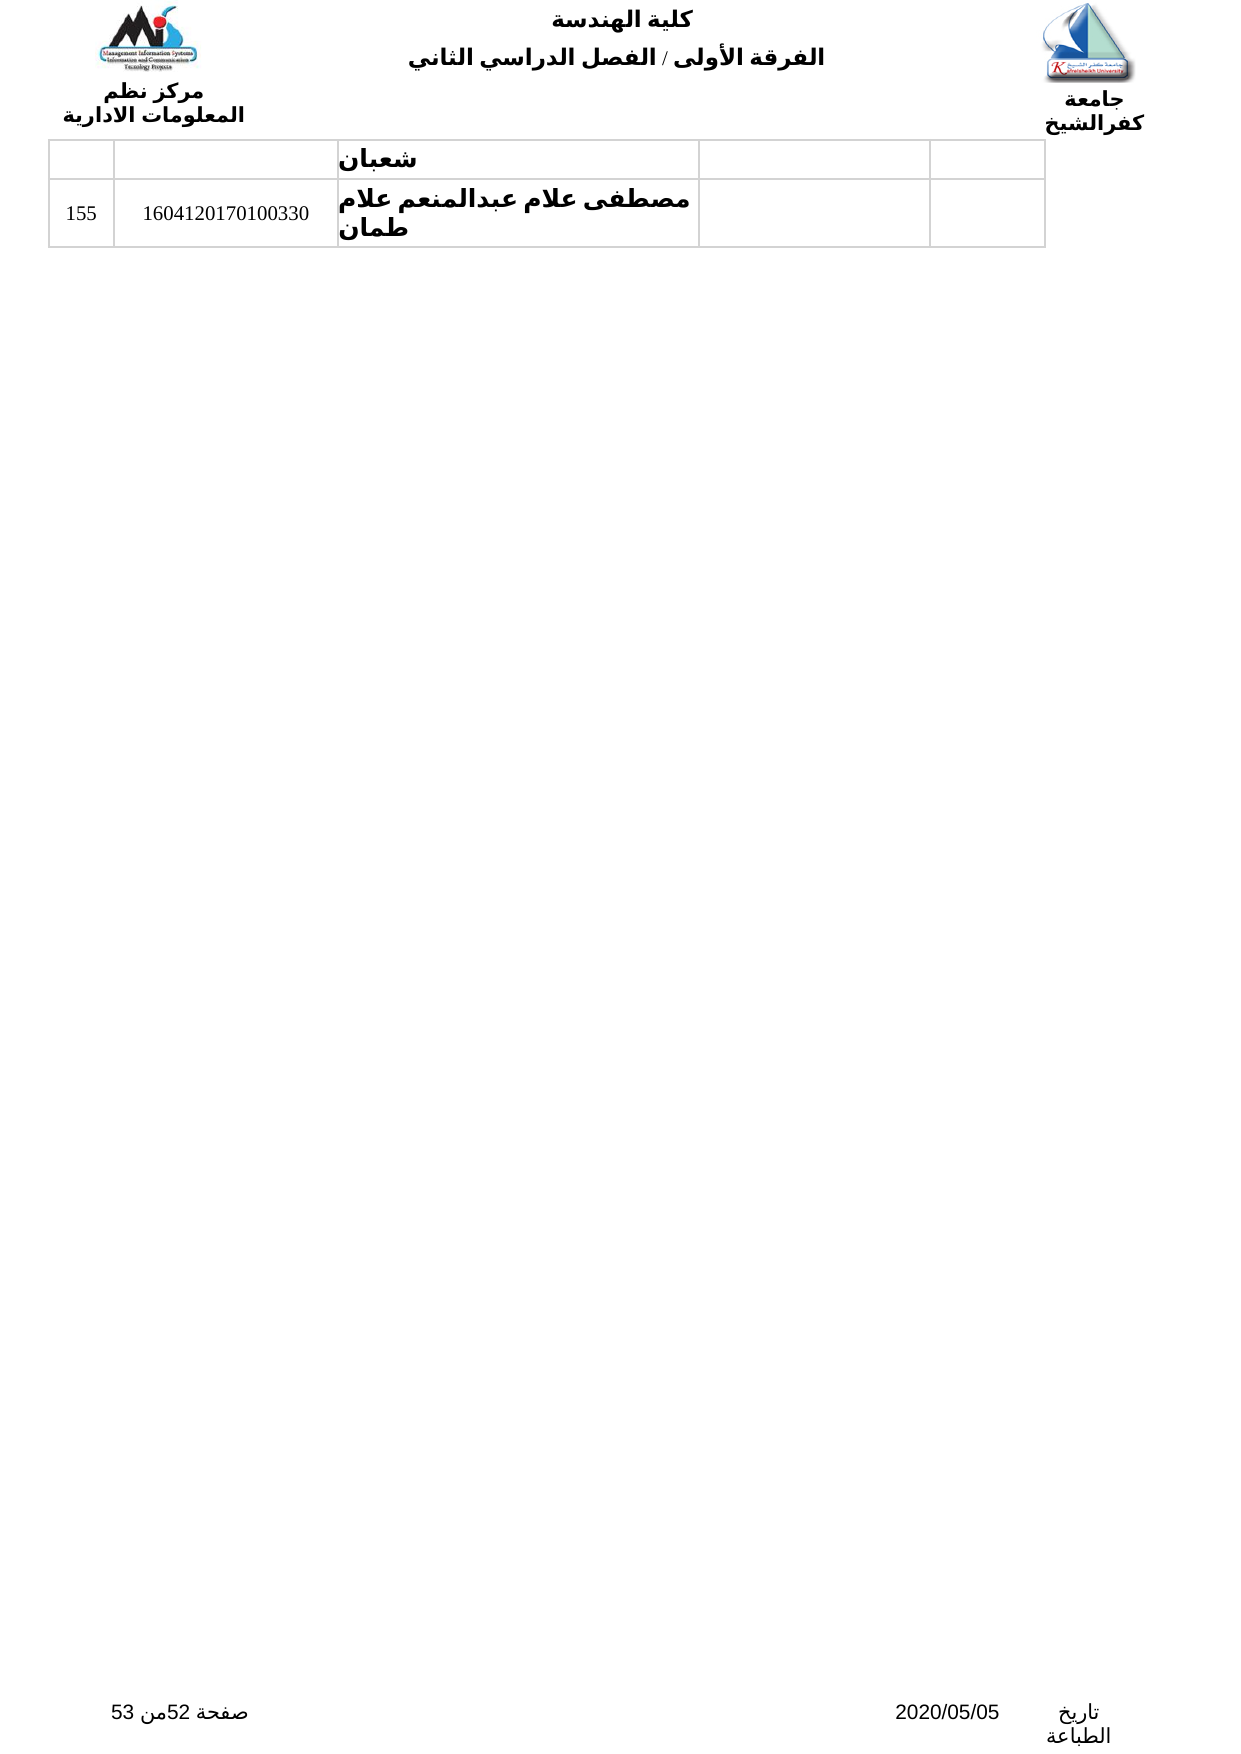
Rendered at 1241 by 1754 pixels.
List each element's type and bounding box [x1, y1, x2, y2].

table_header [49, 139, 1172, 249]
picture [1036, 0, 1137, 83]
picture [95, 0, 202, 72]
